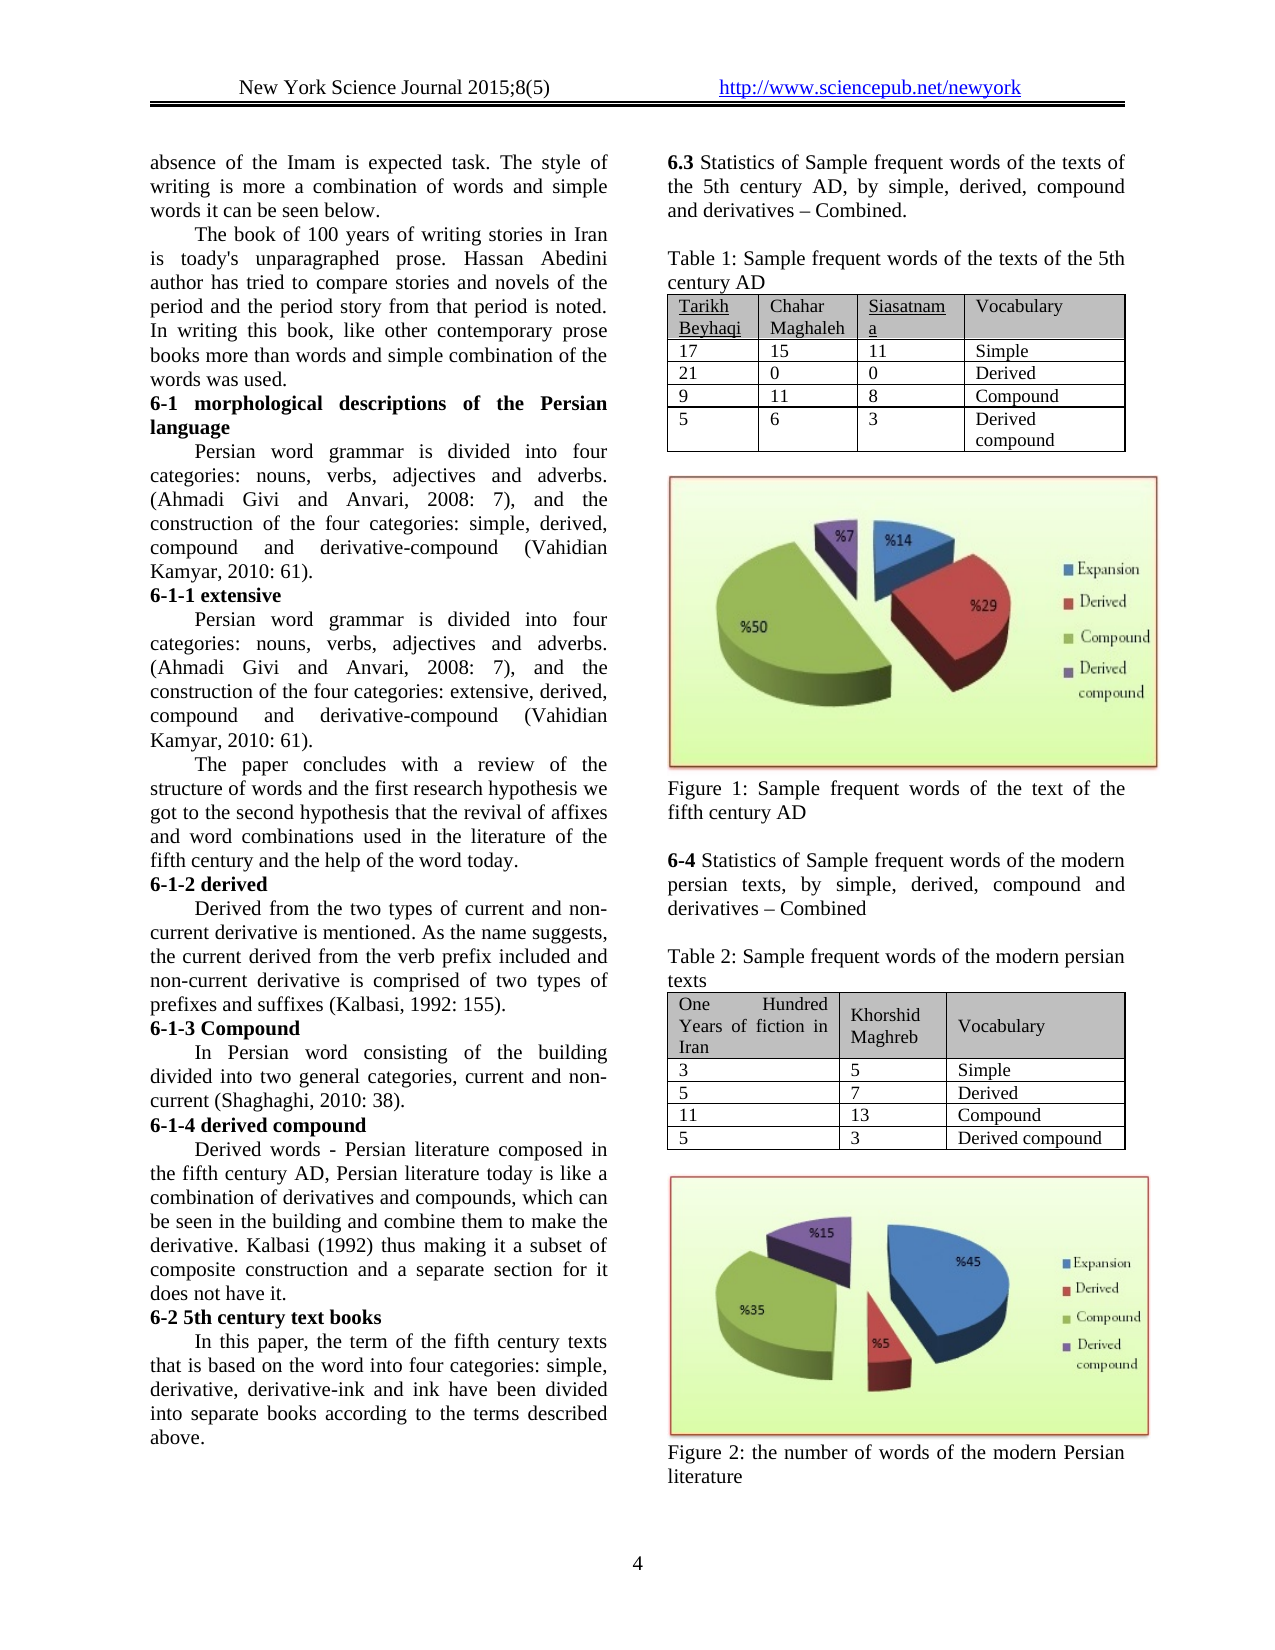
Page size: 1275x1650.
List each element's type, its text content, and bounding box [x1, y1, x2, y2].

text Derived from the two types of current and non-current derivative is mentioned. As the name suggests, the current derived from the verb prefix included and non-current derivative is comprised of two types of prefixes and suffixes (Kalbasi, 1992: 155). [150, 896, 607, 1016]
table_cell Simple [947, 1059, 1124, 1081]
table_cell 11 [668, 1104, 839, 1126]
table_header Chahar Maghaleh [759, 295, 857, 338]
text 6-1-3 Compound [150, 1016, 607, 1040]
text 6-4 Statistics of Sample frequent words of the modern persian texts, by simple, derived, compound and derivatives – Combined [667, 848, 1125, 920]
table_cell Compound [965, 385, 1124, 406]
table_cell Derived [947, 1082, 1124, 1103]
table_cell 3 [858, 408, 964, 451]
table_cell 17 [668, 340, 758, 361]
table_header Siasatnama [858, 295, 964, 338]
text The book of 100 years of writing stories in Iran is toady's unparagraphed prose. Hassan Abedini author has tried to compare stories and novels of the period and the period story from that period is noted. In writing this book, like other contemporary prose books more than words and simple combination of the words was used. [150, 222, 607, 391]
text 6-1 morphological descriptions of the Persian language [150, 391, 607, 439]
table_cell 6 [759, 408, 857, 451]
table_header Vocabulary [965, 295, 1124, 338]
table_header One Hundred Years of fiction in Iran [668, 993, 839, 1058]
table_cell 8 [858, 385, 964, 406]
text Table 2: Sample frequent words of the modern persian texts [667, 944, 1125, 992]
text The paper concludes with a review of the structure of words and the first research hypothesis we got to the second hypothesis that the revival of affixes and word combinations used in the literature of the fifth century and the help of the word today. [150, 752, 607, 872]
table_cell 5 [840, 1059, 946, 1081]
text 6.3 Statistics of Sample frequent words of the texts of the 5th century AD, by simple, derived, compound and derivatives – Combined. [667, 150, 1125, 222]
table_header Vocabulary [947, 993, 1124, 1058]
text Table 1: Sample frequent words of the texts of the 5th century AD [667, 246, 1125, 294]
table_cell 13 [840, 1104, 946, 1126]
text Figure 2: the number of words of the modern Persian literature [667, 1440, 1125, 1488]
table_cell Derived [965, 362, 1124, 384]
table_cell 11 [858, 340, 964, 361]
table_header Tarikh Beyhaqi [668, 295, 758, 338]
table_cell 0 [759, 362, 857, 384]
table_cell 5 [668, 1082, 839, 1103]
table_cell Compound [947, 1104, 1124, 1126]
picture [667, 475, 1161, 776]
text Figure 1: Sample frequent words of the text of the fifth century AD [667, 776, 1125, 824]
text Persian word grammar is divided into four categories: nouns, verbs, adjectives and adverbs. (Ahmadi Givi and Anvari, 2008: 7), and the construction of the four categories: extensive, derived, compound and derivative-compound (Vahidian Kamyar, 2010: 61). [150, 607, 607, 752]
table_cell 7 [840, 1082, 946, 1103]
text 6-1-2 derived [150, 872, 607, 896]
table_cell 9 [668, 385, 758, 406]
text Persian word grammar is divided into four categories: nouns, verbs, adjectives and adverbs. (Ahmadi Givi and Anvari, 2008: 7), and the construction of the four categories: simple, derived, compound and derivative-compound (Vahidian Kamyar, 2010: 61). [150, 439, 607, 583]
table_cell 5 [668, 1127, 839, 1148]
table_cell 5 [668, 408, 758, 451]
table_header Khorshid Maghreb [840, 993, 946, 1058]
text In this paper, the term of the fifth century texts that is based on the word into four categories: simple, derivative, derivative-ink and ink have been divided into separate books according to the terms described above. [150, 1329, 607, 1449]
table_cell 11 [759, 385, 857, 406]
table_cell Derived compound [947, 1127, 1124, 1148]
table_cell 21 [668, 362, 758, 384]
text 6-1-1 extensive [150, 583, 607, 607]
text In Persian word consisting of the building divided into two general categories, current and non-current (Shaghaghi, 2010: 38). [150, 1040, 607, 1112]
text 6-2 5th century text books [150, 1305, 607, 1329]
table_cell 3 [668, 1059, 839, 1081]
table_cell Derived compound [965, 408, 1124, 451]
table_cell 0 [858, 362, 964, 384]
picture [667, 1173, 1151, 1440]
table_cell 15 [759, 340, 857, 361]
table_cell Simple [965, 340, 1124, 361]
text 6-1-4 derived compound [150, 1112, 607, 1137]
text Derived words - Persian literature composed in the fifth century AD, Persian literature today is like a combination of derivatives and compounds, which can be seen in the building and combine them to make the derivative. Kalbasi (1992) thus making it a subset of composite construction and a separate section for it does not have it. [150, 1137, 607, 1305]
table_cell 3 [840, 1127, 946, 1148]
